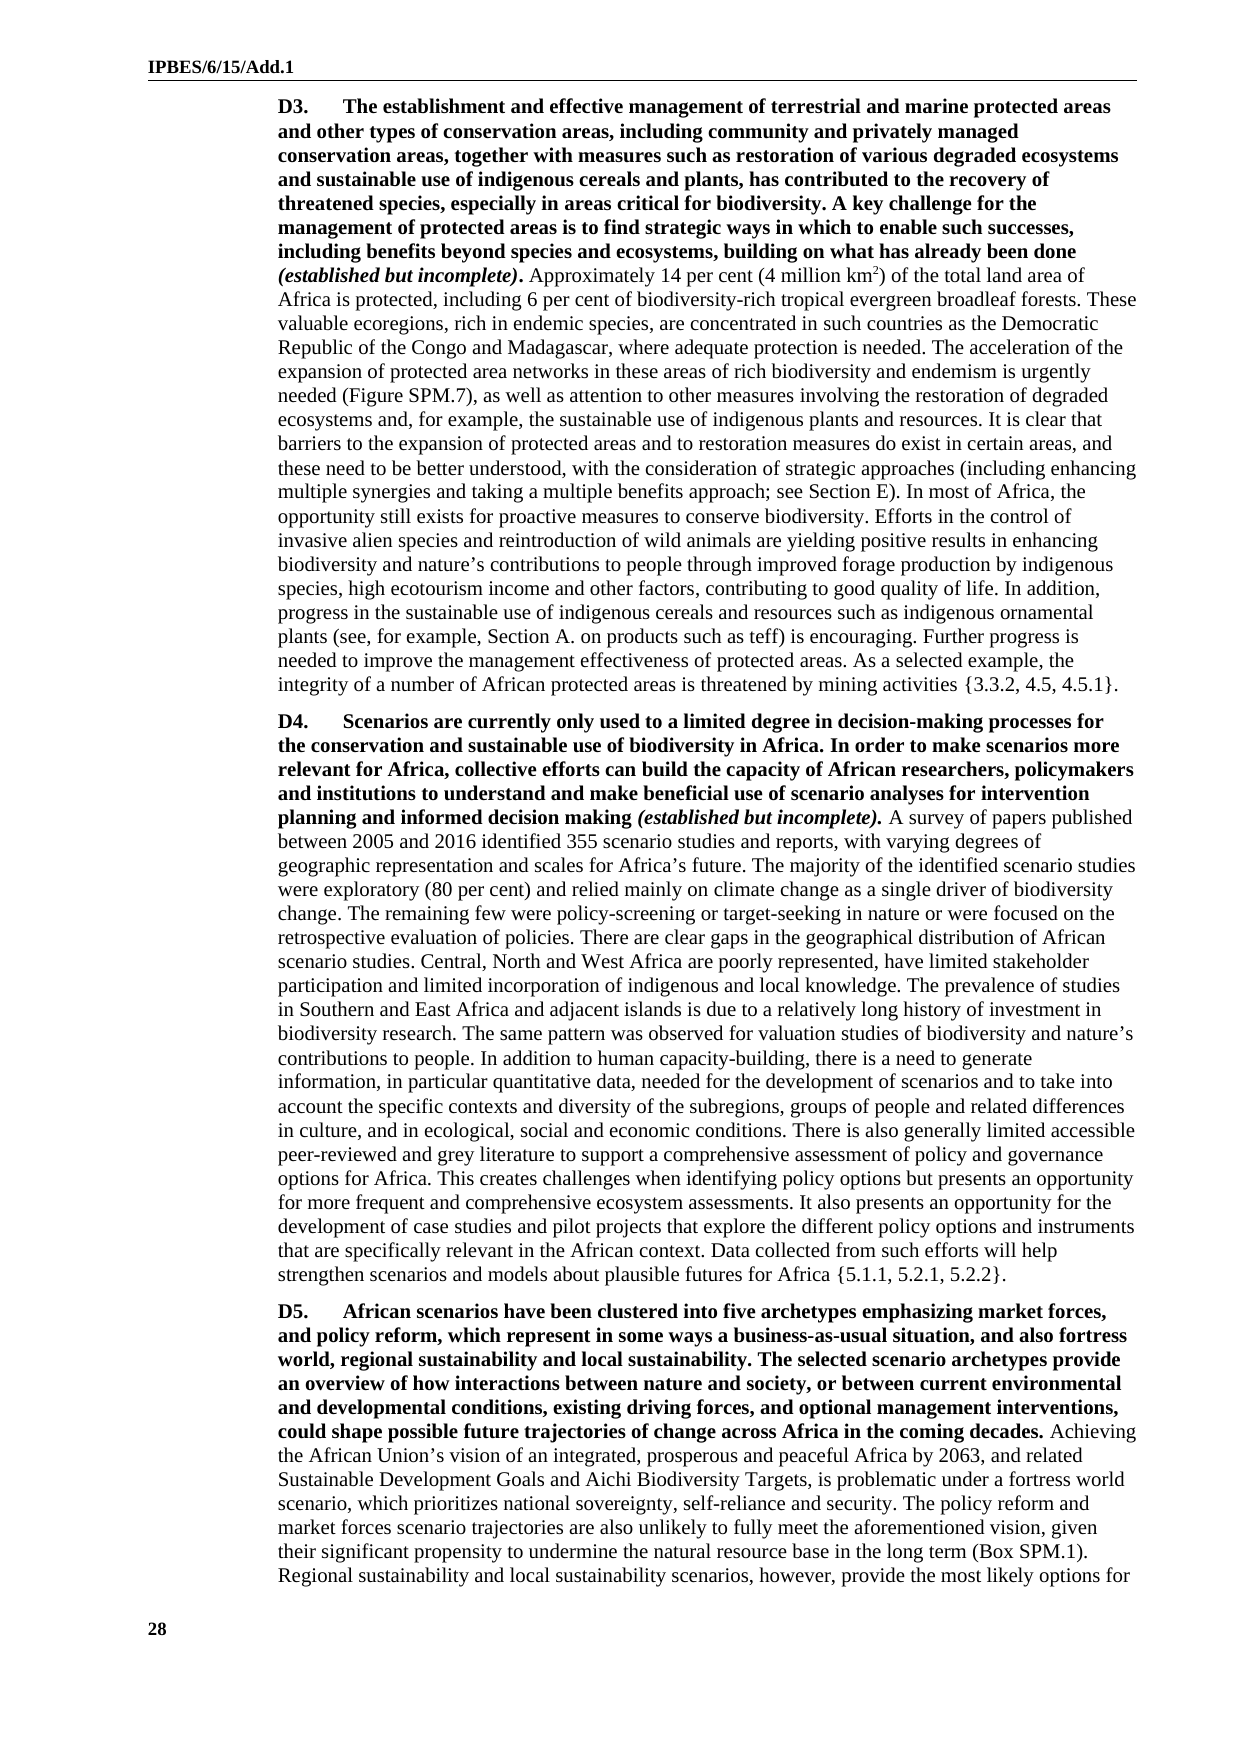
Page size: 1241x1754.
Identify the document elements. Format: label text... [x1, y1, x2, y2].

text D3. The establishment and effective management of terrestrial and marine protected areas and other types of conservation areas, including community and privately managed conservation areas, together with measures such as restoration of various degraded ecosystems and sustainable use of indigenous cereals and plants, has contributed to the recovery of threatened species, especially in areas critical for biodiversity. A key challenge for the management of protected areas is to find strategic ways in which to enable such successes, including benefits beyond species and ecosystems, building on what has already been done (established but incomplete). Approximately 14 per cent (4 million km2) of the total land area of Africa is protected, including 6 per cent of biodiversity-rich tropical evergreen broadleaf forests. These valuable ecoregions, rich in endemic species, are concentrated in such countries as the Democratic Republic of the Congo and Madagascar, where adequate protection is needed. The acceleration of the expansion of protected area networks in these areas of rich biodiversity and endemism is urgently needed (Figure SPM.7), as well as attention to other measures involving the restoration of degraded ecosystems and, for example, the sustainable use of indigenous plants and resources. It is clear that barriers to the expansion of protected areas and to restoration measures do exist in certain areas, and these need to be better understood, with the consideration of strategic approaches (including enhancing multiple synergies and taking a multiple benefits approach; see Section E). In most of Africa, the opportunity still exists for proactive measures to conserve biodiversity. Efforts in the control of invasive alien species and reintroduction of wild animals are yielding positive results in enhancing biodiversity and nature’s contributions to people through improved forage production by indigenous species, high ecotourism income and other factors, contributing to good quality of life. In addition, progress in the sustainable use of indigenous cereals and resources such as indigenous ornamental plants (see, for example, Section A. on products such as teff) is encouraging. Further progress is needed to improve the management effectiveness of protected areas. As a selected example, the integrity of a number of African protected areas is threatened by mining activities {3.3.2, 4.5, 4.5.1}. [278, 94, 1137, 287]
text D4. Scenarios are currently only used to a limited degree in decision-making processes for the conservation and sustainable use of biodiversity in Africa. In order to make scenarios more relevant for Africa, collective efforts can build the capacity of African researchers, policymakers and institutions to understand and make beneficial use of scenario analyses for intervention planning and informed decision making (established but incomplete). A survey of papers published between 2005 and 2016 identified 355 scenario studies and reports, with varying degrees of geographic representation and scales for Africa’s future. The majority of the identified scenario studies were exploratory (80 per cent) and relied mainly on climate change as a single driver of biodiversity change. The remaining few were policy-screening or target-seeking in nature or were focused on the retrospective evaluation of policies. There are clear gaps in the geographical distribution of African scenario studies. Central, North and West Africa are poorly represented, have limited stakeholder participation and limited incorporation of indigenous and local knowledge. The prevalence of studies in Southern and East Africa and adjacent islands is due to a relatively long history of investment in biodiversity research. The same pattern was observed for valuation studies of biodiversity and nature’s contributions to people. In addition to human capacity-building, there is a need to generate information, in particular quantitative data, needed for the development of scenarios and to take into account the specific contexts and diversity of the subregions, groups of people and related differences in culture, and in ecological, social and economic conditions. There is also generally limited accessible peer-reviewed and grey literature to support a comprehensive assessment of policy and governance options for Africa. This creates challenges when identifying policy options but presents an opportunity for more frequent and comprehensive ecosystem assessments. It also presents an opportunity for the development of case studies and pilot projects that explore the different policy options and instruments that are specifically relevant in the African context. Data collected from such efforts will help strengthen scenarios and models about plausible futures for Africa {5.1.1, 5.2.1, 5.2.2}. [278, 708, 1137, 1286]
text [278, 1298, 1137, 1587]
text D3. The establishment and effective management of terrestrial and marine protected areas and other types of conservation areas, including community and privately managed conservation areas, together with measures such as restoration of various degraded ecosystems and sustainable use of indigenous cereals and plants, has contributed to the recovery of threatened species, especially in areas critical for biodiversity. A key challenge for the management of protected areas is to find strategic ways in which to enable such successes, including benefits beyond species and ecosystems, building on what has already been done (established but incomplete). Approximately 14 per cent (4 million km2) of the total land area of Africa is protected, including 6 per cent of biodiversity-rich tropical evergreen broadleaf forests. These valuable ecoregions, rich in endemic species, are concentrated in such countries as the Democratic Republic of the Congo and Madagascar, where adequate protection is needed. The acceleration of the expansion of protected area networks in these areas of rich biodiversity and endemism is urgently needed (Figure SPM.7), as well as attention to other measures involving the restoration of degraded ecosystems and, for example, the sustainable use of indigenous plants and resources. It is clear that barriers to the expansion of protected areas and to restoration measures do exist in certain areas, and these need to be better understood, with the consideration of strategic approaches (including enhancing multiple synergies and taking a multiple benefits approach; see Section E). In most of Africa, the opportunity still exists for proactive measures to conserve biodiversity. Efforts in the control of invasive alien species and reintroduction of wild animals are yielding positive results in enhancing biodiversity and nature’s contributions to people through improved forage production by indigenous species, high ecotourism income and other factors, contributing to good quality of life. In addition, progress in the sustainable use of indigenous cereals and resources such as indigenous ornamental plants (see, for example, Section A. on products such as teff) is encouraging. Further progress is needed to improve the management effectiveness of protected areas. As a selected example, the integrity of a number of African protected areas is threatened by mining activities {3.3.2, 4.5, 4.5.1}. [278, 311, 1137, 696]
